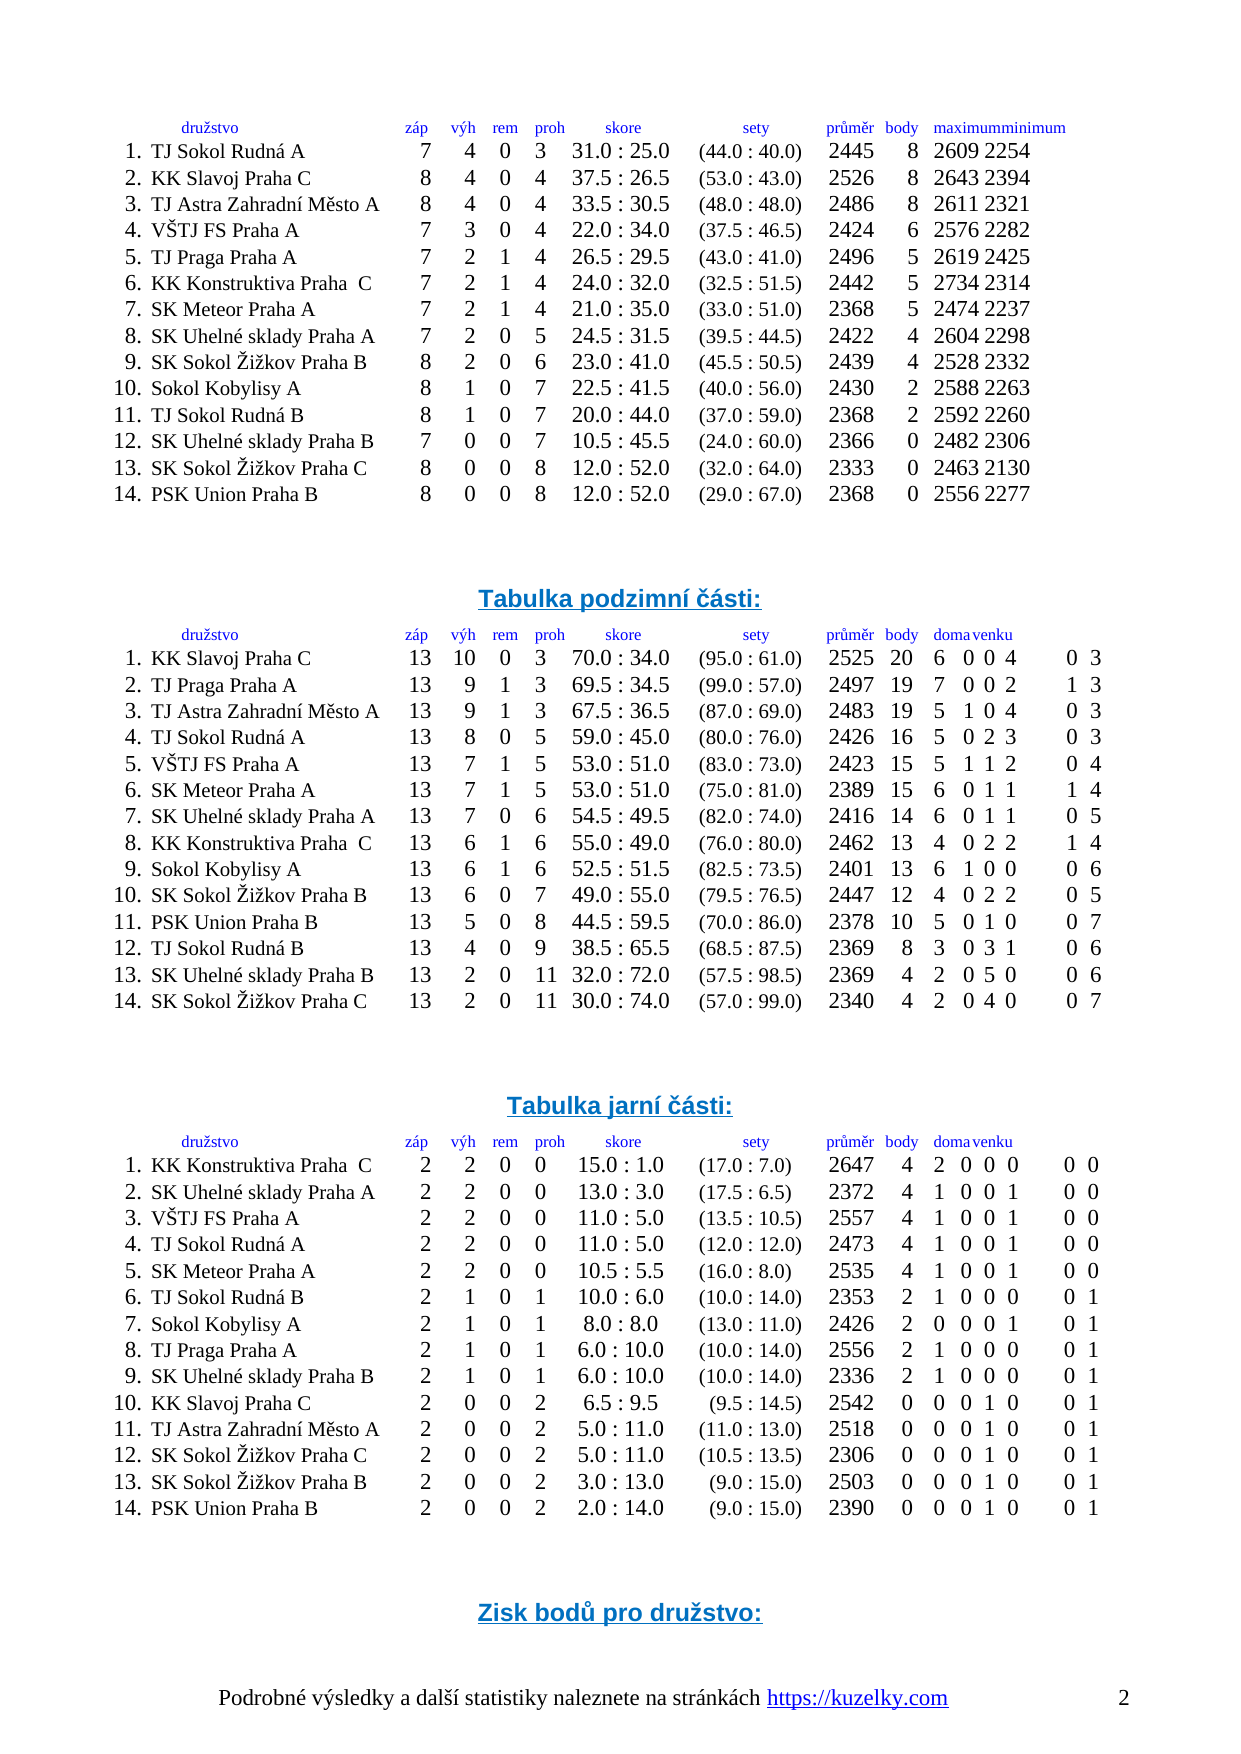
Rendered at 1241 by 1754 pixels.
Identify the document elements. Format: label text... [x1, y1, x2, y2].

text Tabulka jarní části: [94, 1091, 1145, 1120]
text 5. VŠTJ FS Praha A 13 7 1 5 53.0 : 51.0 (83.0 : 73.0) 2423 15 5 1 1 2 0 4 [106, 750, 1134, 776]
text 12. SK Uhelné sklady Praha B 7 0 0 7 10.5 : 45.5 (24.0 : 60.0) 2366 0 2482 2306 [106, 427, 1134, 453]
text družstvo záp výh rem proh skore sety průměr body doma venku [106, 625, 1134, 644]
text Zisk bodů pro družstvo: [94, 1598, 1145, 1627]
text 10. Sokol Kobylisy A 8 1 0 7 22.5 : 41.5 (40.0 : 56.0) 2430 2 2588 2263 [106, 374, 1134, 401]
text 4. TJ Sokol Rudná A 2 2 0 0 11.0 : 5.0 (12.0 : 12.0) 2473 4 1 0 0 1 0 0 [106, 1231, 1134, 1257]
text 7. Sokol Kobylisy A 2 1 0 1 8.0 : 8.0 (13.0 : 11.0) 2426 2 0 0 0 1 0 1 [106, 1309, 1134, 1336]
text 14. PSK Union Praha B 2 0 0 2 2.0 : 14.0 (9.0 : 15.0) 2390 0 0 0 1 0 0 1 [106, 1494, 1134, 1520]
text 3. TJ Astra Zahradní Město A 8 4 0 4 33.5 : 30.5 (48.0 : 48.0) 2486 8 2611 2321 [106, 190, 1134, 216]
text 14. SK Sokol Žižkov Praha C 13 2 0 11 30.0 : 74.0 (57.0 : 99.0) 2340 4 2 0 4 0 0 7 [106, 987, 1134, 1013]
text 8. KK Konstruktiva Praha C 13 6 1 6 55.0 : 49.0 (76.0 : 80.0) 2462 13 4 0 2 2 1 4 [106, 829, 1134, 855]
text 2. KK Slavoj Praha C 8 4 0 4 37.5 : 26.5 (53.0 : 43.0) 2526 8 2643 2394 [106, 164, 1134, 190]
text družstvo záp výh rem proh skore sety průměr body doma venku [106, 1132, 1134, 1151]
text 12. TJ Sokol Rudná B 13 4 0 9 38.5 : 65.5 (68.5 : 87.5) 2369 8 3 0 3 1 0 6 [106, 934, 1134, 961]
text 5. SK Meteor Praha A 2 2 0 0 10.5 : 5.5 (16.0 : 8.0) 2535 4 1 0 0 1 0 0 [106, 1257, 1134, 1283]
text 10. SK Sokol Žižkov Praha B 13 6 0 7 49.0 : 55.0 (79.5 : 76.5) 2447 12 4 0 2 2 0 5 [106, 882, 1134, 908]
text 3. TJ Astra Zahradní Město A 13 9 1 3 67.5 : 36.5 (87.0 : 69.0) 2483 19 5 1 0 4 0 3 [106, 697, 1134, 723]
text 3. VŠTJ FS Praha A 2 2 0 0 11.0 : 5.0 (13.5 : 10.5) 2557 4 1 0 0 1 0 0 [106, 1204, 1134, 1231]
text 7. SK Uhelné sklady Praha A 13 7 0 6 54.5 : 49.5 (82.0 : 74.0) 2416 14 6 0 1 1 0 5 [106, 802, 1134, 829]
text 9. SK Uhelné sklady Praha B 2 1 0 1 6.0 : 10.0 (10.0 : 14.0) 2336 2 1 0 0 0 0 1 [106, 1362, 1134, 1389]
text 10. KK Slavoj Praha C 2 0 0 2 6.5 : 9.5 (9.5 : 14.5) 2542 0 0 0 1 0 0 1 [106, 1389, 1134, 1415]
text družstvo záp výh rem proh skore sety průměr body maximum minimum [106, 118, 1134, 137]
text 11. TJ Sokol Rudná B 8 1 0 7 20.0 : 44.0 (37.0 : 59.0) 2368 2 2592 2260 [106, 401, 1134, 427]
text 13. SK Sokol Žižkov Praha B 2 0 0 2 3.0 : 13.0 (9.0 : 15.0) 2503 0 0 0 1 0 0 1 [106, 1468, 1134, 1494]
text 9. SK Sokol Žižkov Praha B 8 2 0 6 23.0 : 41.0 (45.5 : 50.5) 2439 4 2528 2332 [106, 348, 1134, 374]
text 1. TJ Sokol Rudná A 7 4 0 3 31.0 : 25.0 (44.0 : 40.0) 2445 8 2609 2254 [106, 137, 1134, 164]
text 14. PSK Union Praha B 8 0 0 8 12.0 : 52.0 (29.0 : 67.0) 2368 0 2556 2277 [106, 480, 1134, 506]
text 13. SK Sokol Žižkov Praha C 8 0 0 8 12.0 : 52.0 (32.0 : 64.0) 2333 0 2463 2130 [106, 453, 1134, 480]
text 1. KK Slavoj Praha C 13 10 0 3 70.0 : 34.0 (95.0 : 61.0) 2525 20 6 0 0 4 0 3 [106, 644, 1134, 671]
text 12. SK Sokol Žižkov Praha C 2 0 0 2 5.0 : 11.0 (10.5 : 13.5) 2306 0 0 0 1 0 0 1 [106, 1441, 1134, 1468]
text 4. TJ Sokol Rudná A 13 8 0 5 59.0 : 45.0 (80.0 : 76.0) 2426 16 5 0 2 3 0 3 [106, 723, 1134, 750]
text 7. SK Meteor Praha A 7 2 1 4 21.0 : 35.0 (33.0 : 51.0) 2368 5 2474 2237 [106, 295, 1134, 322]
text 2. SK Uhelné sklady Praha A 2 2 0 0 13.0 : 3.0 (17.5 : 6.5) 2372 4 1 0 0 1 0 0 [106, 1178, 1134, 1204]
text 6. SK Meteor Praha A 13 7 1 5 53.0 : 51.0 (75.0 : 81.0) 2389 15 6 0 1 1 1 4 [106, 776, 1134, 802]
text 6. KK Konstruktiva Praha C 7 2 1 4 24.0 : 32.0 (32.5 : 51.5) 2442 5 2734 2314 [106, 269, 1134, 295]
text Tabulka podzimní části: [94, 584, 1145, 613]
text 8. TJ Praga Praha A 2 1 0 1 6.0 : 10.0 (10.0 : 14.0) 2556 2 1 0 0 0 0 1 [106, 1336, 1134, 1362]
text 5. TJ Praga Praha A 7 2 1 4 26.5 : 29.5 (43.0 : 41.0) 2496 5 2619 2425 [106, 243, 1134, 269]
text 11. PSK Union Praha B 13 5 0 8 44.5 : 59.5 (70.0 : 86.0) 2378 10 5 0 1 0 0 7 [106, 908, 1134, 934]
text 13. SK Uhelné sklady Praha B 13 2 0 11 32.0 : 72.0 (57.5 : 98.5) 2369 4 2 0 5 0 0 6 [106, 961, 1134, 987]
text 9. Sokol Kobylisy A 13 6 1 6 52.5 : 51.5 (82.5 : 73.5) 2401 13 6 1 0 0 0 6 [106, 855, 1134, 882]
text 2. TJ Praga Praha A 13 9 1 3 69.5 : 34.5 (99.0 : 57.0) 2497 19 7 0 0 2 1 3 [106, 671, 1134, 697]
text 1. KK Konstruktiva Praha C 2 2 0 0 15.0 : 1.0 (17.0 : 7.0) 2647 4 2 0 0 0 0 0 [106, 1151, 1134, 1178]
text 4. VŠTJ FS Praha A 7 3 0 4 22.0 : 34.0 (37.5 : 46.5) 2424 6 2576 2282 [106, 216, 1134, 243]
text 11. TJ Astra Zahradní Město A 2 0 0 2 5.0 : 11.0 (11.0 : 13.0) 2518 0 0 0 1 0 0 1 [106, 1415, 1134, 1441]
text 6. TJ Sokol Rudná B 2 1 0 1 10.0 : 6.0 (10.0 : 14.0) 2353 2 1 0 0 0 0 1 [106, 1283, 1134, 1309]
text 8. SK Uhelné sklady Praha A 7 2 0 5 24.5 : 31.5 (39.5 : 44.5) 2422 4 2604 2298 [106, 322, 1134, 348]
